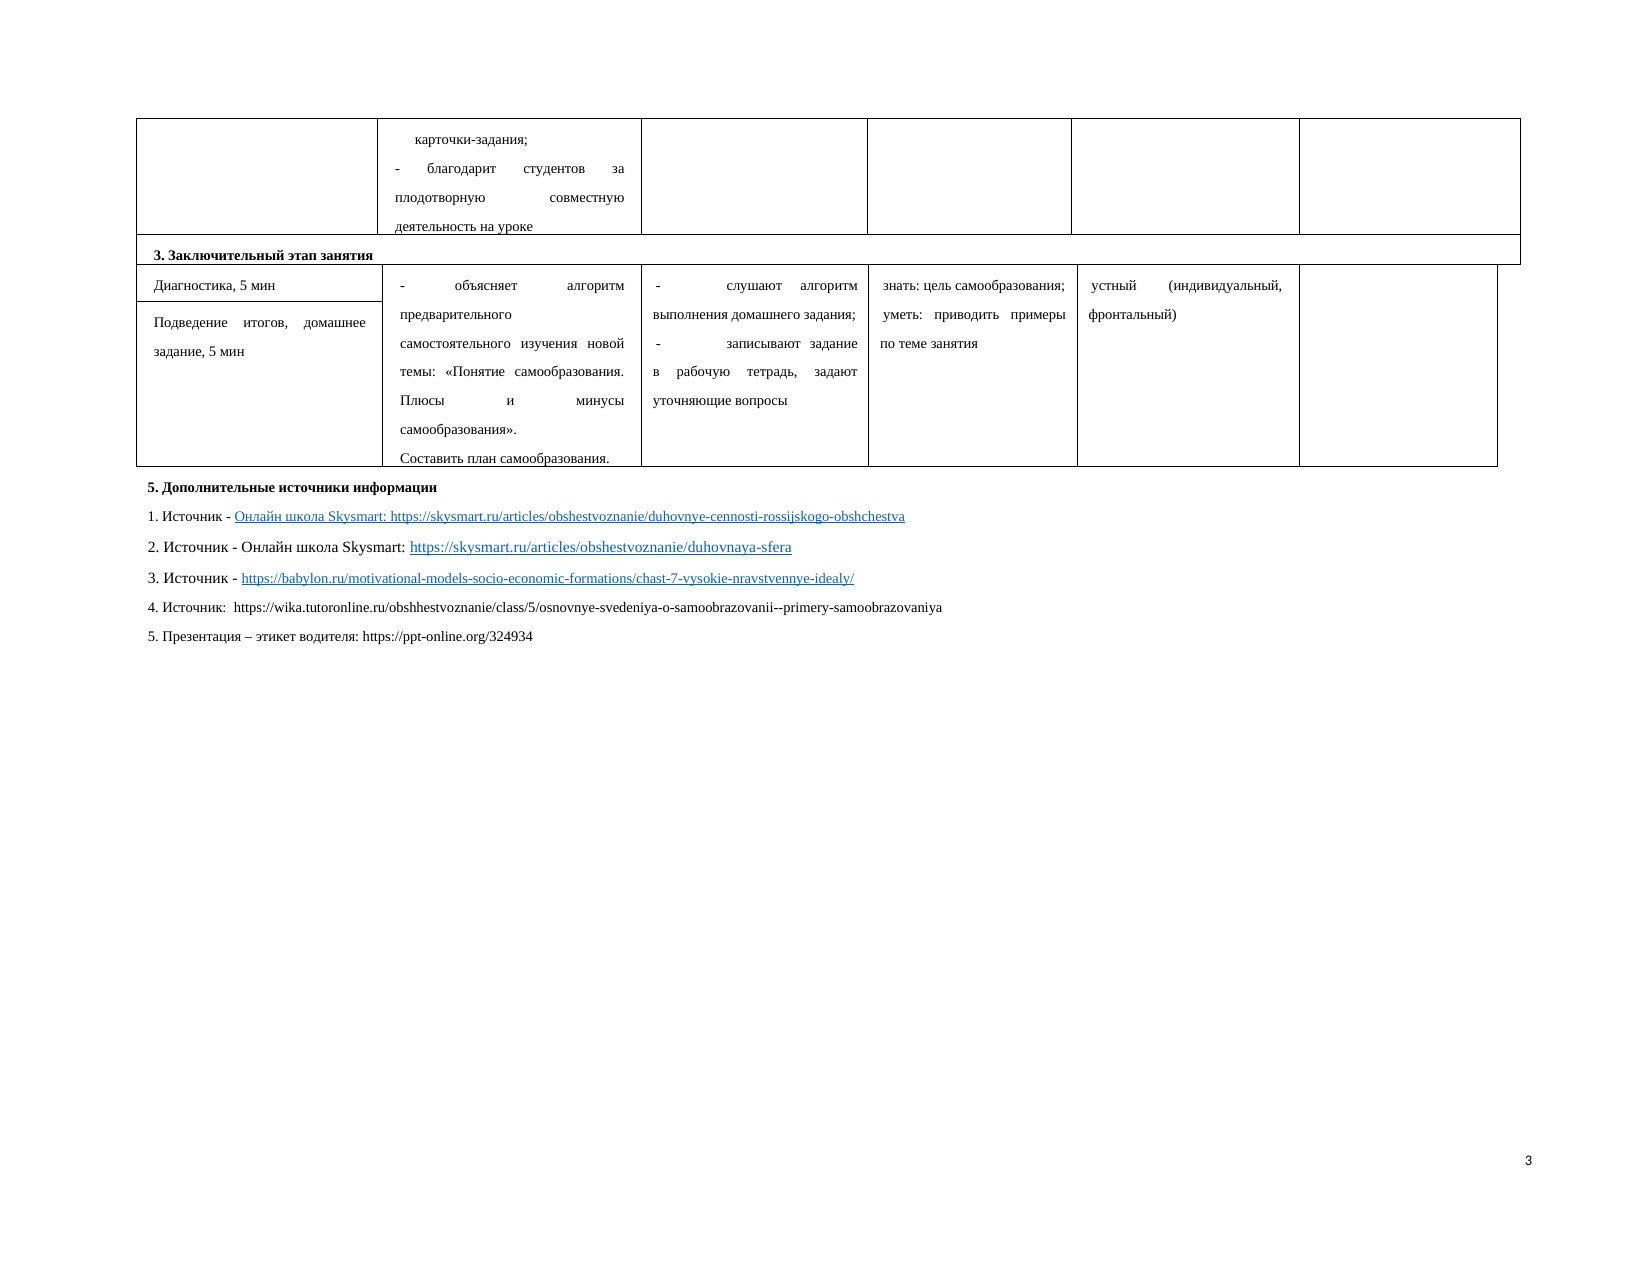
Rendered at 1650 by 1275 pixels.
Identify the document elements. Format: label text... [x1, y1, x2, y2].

text 2. Источник - Онлайн школа Skysmart: https://skysmart.ru/articles/obshestvoznanie/duhovnaya-sfera [148, 525, 1532, 556]
text 1. Источник - Онлайн школа Skysmart: https://skysmart.ru/articles/obshestvoznanie/duhovnye-cennosti-rossijskogo-obshchestva [147, 496, 1532, 525]
table_cell знать: цель самообразования; уметь: приводить примеры по теме занятия [869, 265, 1077, 466]
table_cell Подведение итогов, домашнее задание, 5 мин [137, 302, 382, 466]
text 5. Презентация – этикет водителя: https://ppt-online.org/324934 [148, 616, 1532, 644]
table_cell устный (индивидуальный, фронтальный) [1078, 265, 1299, 466]
text 3. Источник - https://babylon.ru/motivational-models-socio-economic-formations/chast-7-vysokie-nravstvennye-idealy/ [148, 556, 1532, 587]
text 5. Дополнительные источники информации [147, 467, 1532, 496]
text 4. Источник: https://wika.tutoronline.ru/obshhestvoznanie/class/5/osnovnye-svedeniya-o-samoobrazovanii--primery-samoobrazovaniya [148, 587, 1532, 616]
table_cell - объясняет алгоритм предварительного самостоятельного изучения новой темы: «Понятие самообразования. Плюсы и минусы самообразования». Составить план самообразования. [383, 265, 641, 466]
table_cell [868, 119, 1071, 234]
table_cell Диагностика, 5 мин [137, 265, 382, 301]
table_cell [1300, 119, 1520, 234]
table_cell слушают алгоритм выполнения домашнего задания; записывают задание в рабочую тетрадь, задают уточняющие вопросы [642, 265, 868, 466]
table_cell 3. Заключительный этап занятия [137, 235, 1520, 264]
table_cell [642, 119, 867, 234]
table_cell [137, 119, 377, 234]
table_cell [1300, 265, 1497, 466]
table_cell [1072, 119, 1299, 234]
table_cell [378, 119, 641, 234]
